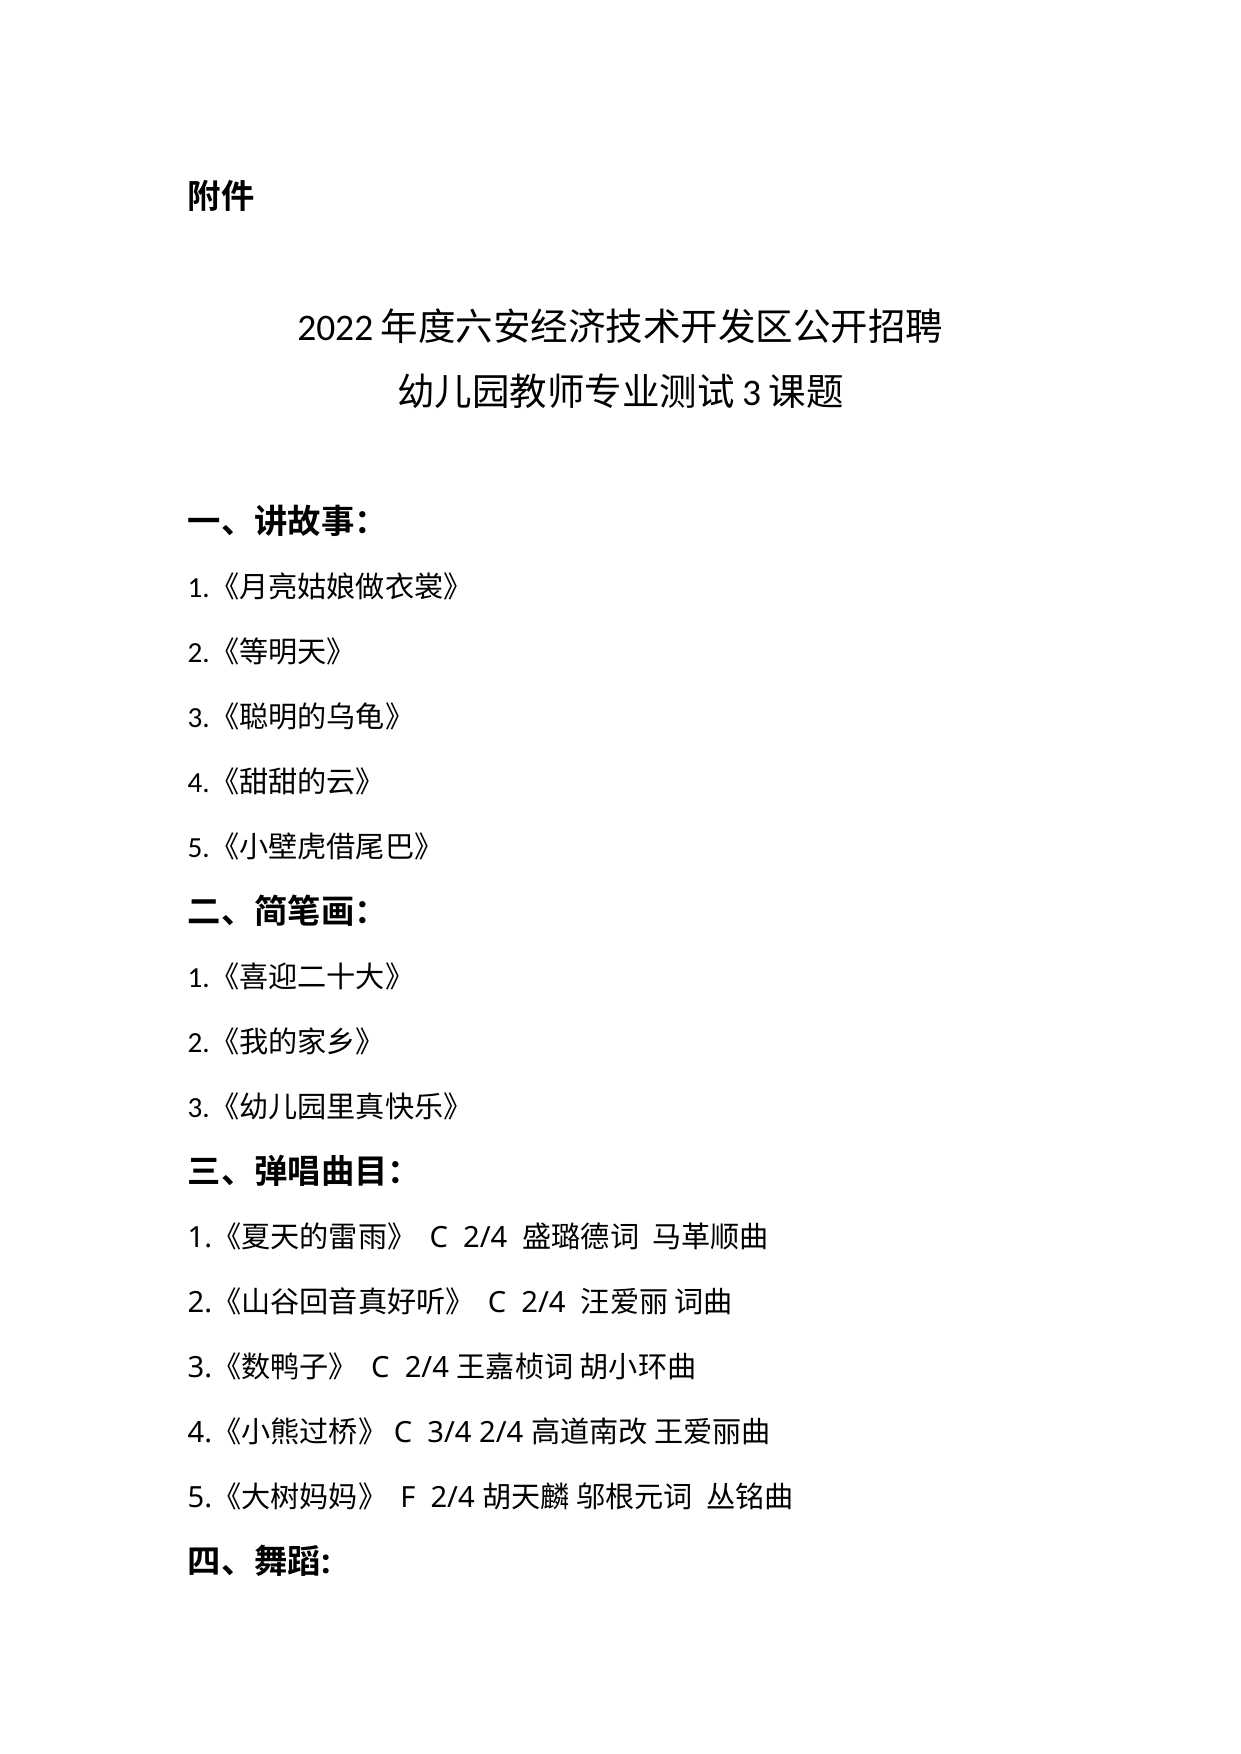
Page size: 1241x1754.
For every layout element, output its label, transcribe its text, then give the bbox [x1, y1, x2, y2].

list 5.《小壁虎借尾巴》 [187, 812, 1053, 877]
text 一、讲故事： [187, 487, 1053, 552]
text 幼儿园教师专业测试3课题 [187, 357, 1053, 422]
text 四、舞蹈: [187, 1527, 1053, 1592]
list 2.《等明天》 [187, 617, 1053, 682]
text 2.《山谷回音真好听》 C 2/4 汪爱丽 词曲 [187, 1267, 1053, 1332]
list 二、简笔画： [187, 877, 1053, 942]
text 4.《小熊过桥》 C 3/4 2/4 高道南改 王爱丽曲 [187, 1397, 1053, 1462]
list 4.《甜甜的云》 [187, 747, 1053, 812]
list 1.《喜迎二十大》 [187, 942, 1053, 1007]
list 2.《我的家乡》 [187, 1007, 1053, 1072]
list 三、弹唱曲目： [187, 1137, 1053, 1202]
text 2022年度六安经济技术开发区公开招聘 [187, 292, 1053, 357]
list 1.《夏天的雷雨》 C 2/4 盛璐德词 马革顺曲 [187, 1202, 1053, 1267]
list 1.《月亮姑娘做衣裳》 [187, 552, 1053, 617]
text 附件 [187, 162, 1053, 227]
list 3.《幼儿园里真快乐》 [187, 1072, 1053, 1137]
text 3.《数鸭子》 C 2/4 王嘉桢词 胡小环曲 [187, 1332, 1053, 1397]
text 5.《大树妈妈》 F 2/4 胡天麟 邬根元词 丛铭曲 [187, 1462, 1053, 1527]
list 3.《聪明的乌龟》 [187, 682, 1053, 747]
